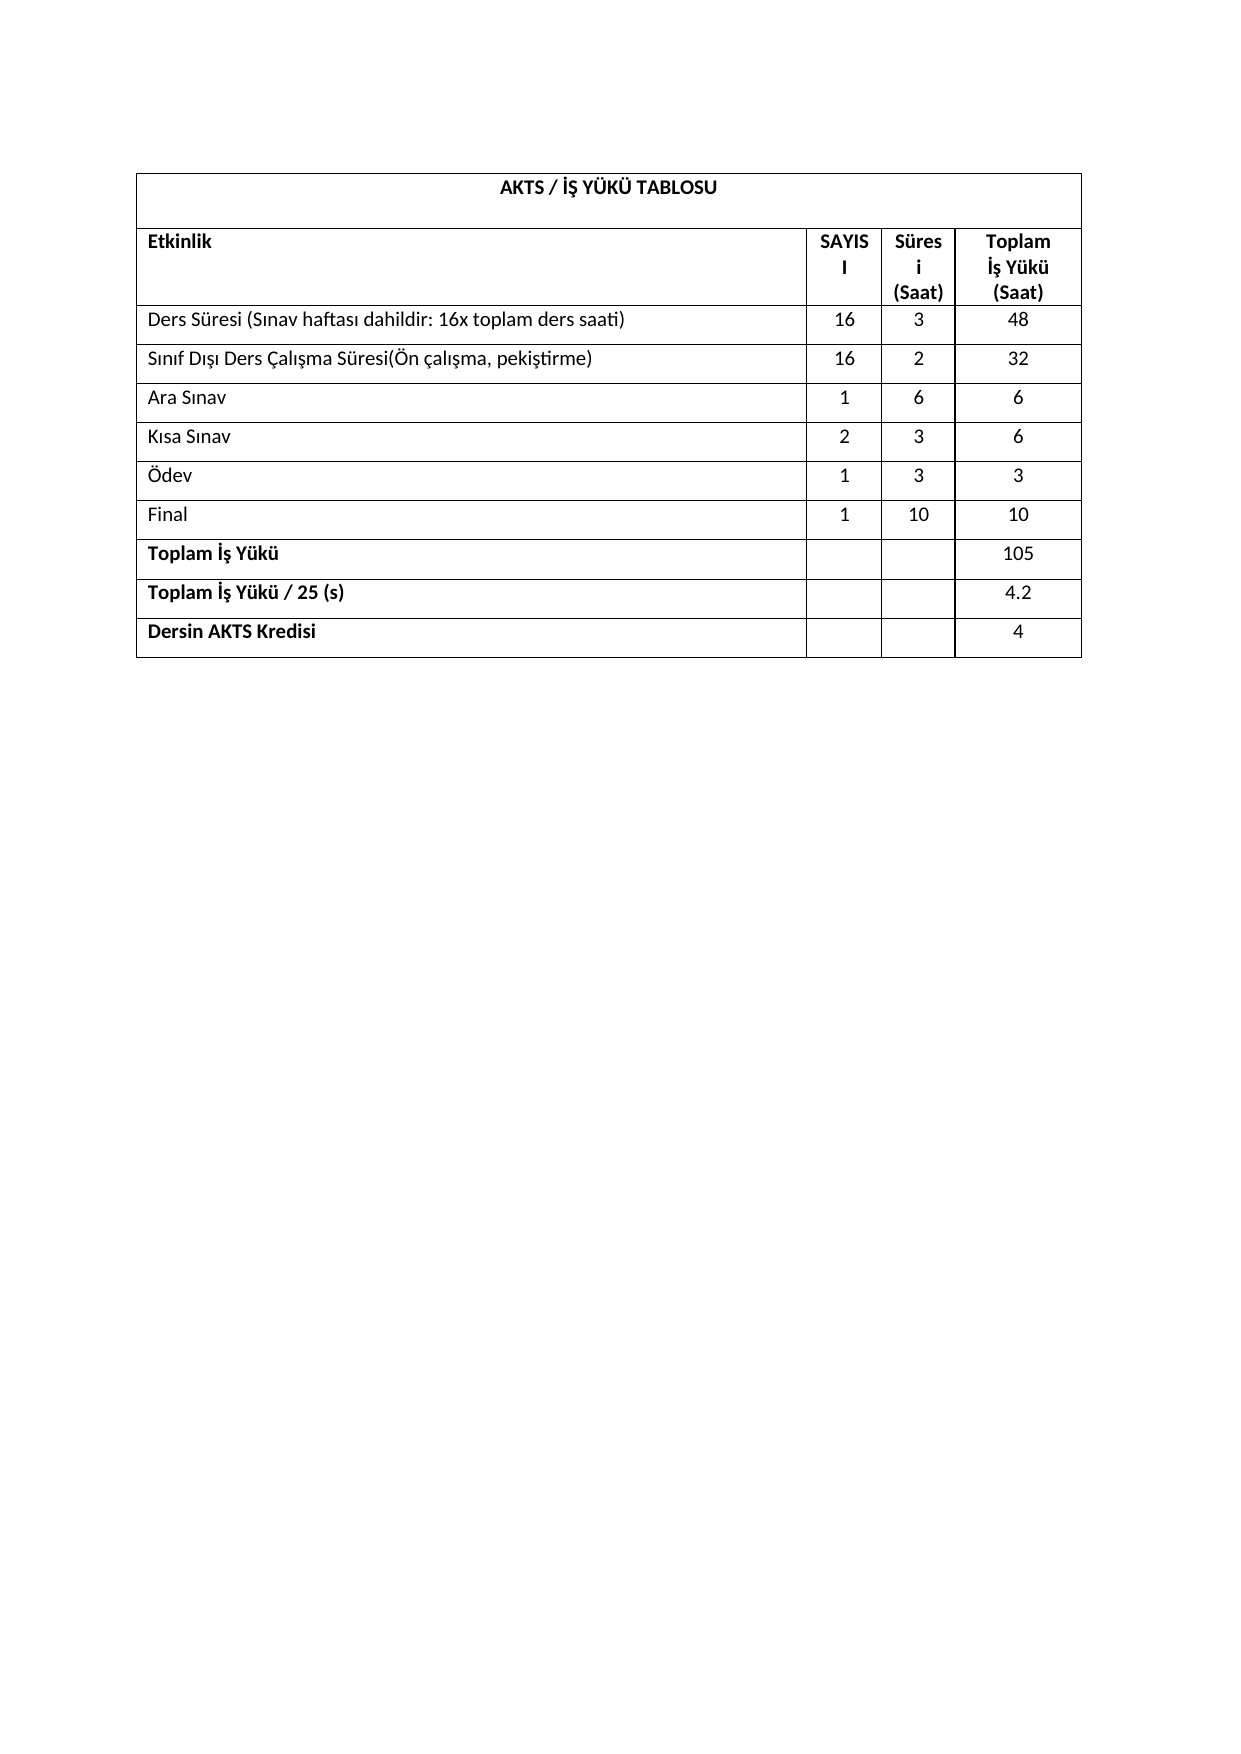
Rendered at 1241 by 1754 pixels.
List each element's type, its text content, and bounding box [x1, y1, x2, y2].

table_cell Ödev [137, 462, 806, 500]
table_cell 3 [882, 306, 954, 344]
table_cell 16 [807, 306, 881, 344]
table_cell 2 [807, 423, 881, 461]
table_cell [882, 619, 954, 657]
table_cell 4 [956, 619, 1081, 657]
table_cell 10 [956, 501, 1081, 539]
table_cell 10 [882, 501, 954, 539]
table_cell 16 [807, 345, 881, 383]
table_cell 2 [882, 345, 954, 383]
table_cell [807, 619, 881, 657]
table_cell 48 [956, 306, 1081, 344]
table_cell Dersin AKTS Kredisi [137, 619, 806, 657]
table_cell 3 [882, 462, 954, 500]
table_cell Süresi (Saat) [882, 229, 954, 305]
table_cell 6 [956, 423, 1081, 461]
table_cell 1 [807, 501, 881, 539]
table_cell Toplam İş Yükü / 25 (s) [137, 580, 806, 617]
table_cell Final [137, 501, 806, 539]
table_cell 32 [956, 345, 1081, 383]
table_cell [807, 580, 881, 617]
table_cell 105 [956, 540, 1081, 578]
table_cell 4.2 [956, 580, 1081, 617]
table_cell 3 [956, 462, 1081, 500]
table_cell Toplam İş Yükü [137, 540, 806, 578]
table_cell 6 [882, 384, 954, 422]
table_cell [882, 540, 954, 578]
table_cell 1 [807, 462, 881, 500]
table_cell [807, 540, 881, 578]
table_cell Sınıf Dışı Ders Çalışma Süresi(Ön çalışma, pekiştirme) [137, 345, 806, 383]
table_cell Ara Sınav [137, 384, 806, 422]
table_cell SAYISI [807, 229, 881, 305]
table_cell AKTS / İŞ YÜKÜ TABLOSU [137, 174, 1081, 228]
table_cell Kısa Sınav [137, 423, 806, 461]
table_cell 6 [956, 384, 1081, 422]
table_cell Ders Süresi (Sınav haftası dahildir: 16x toplam ders saati) [137, 306, 806, 344]
table_cell 3 [882, 423, 954, 461]
table_cell [882, 580, 954, 617]
table_cell 1 [807, 384, 881, 422]
table_cell Etkinlik [137, 229, 806, 305]
table_cell Toplam İş Yükü (Saat) [956, 229, 1081, 305]
